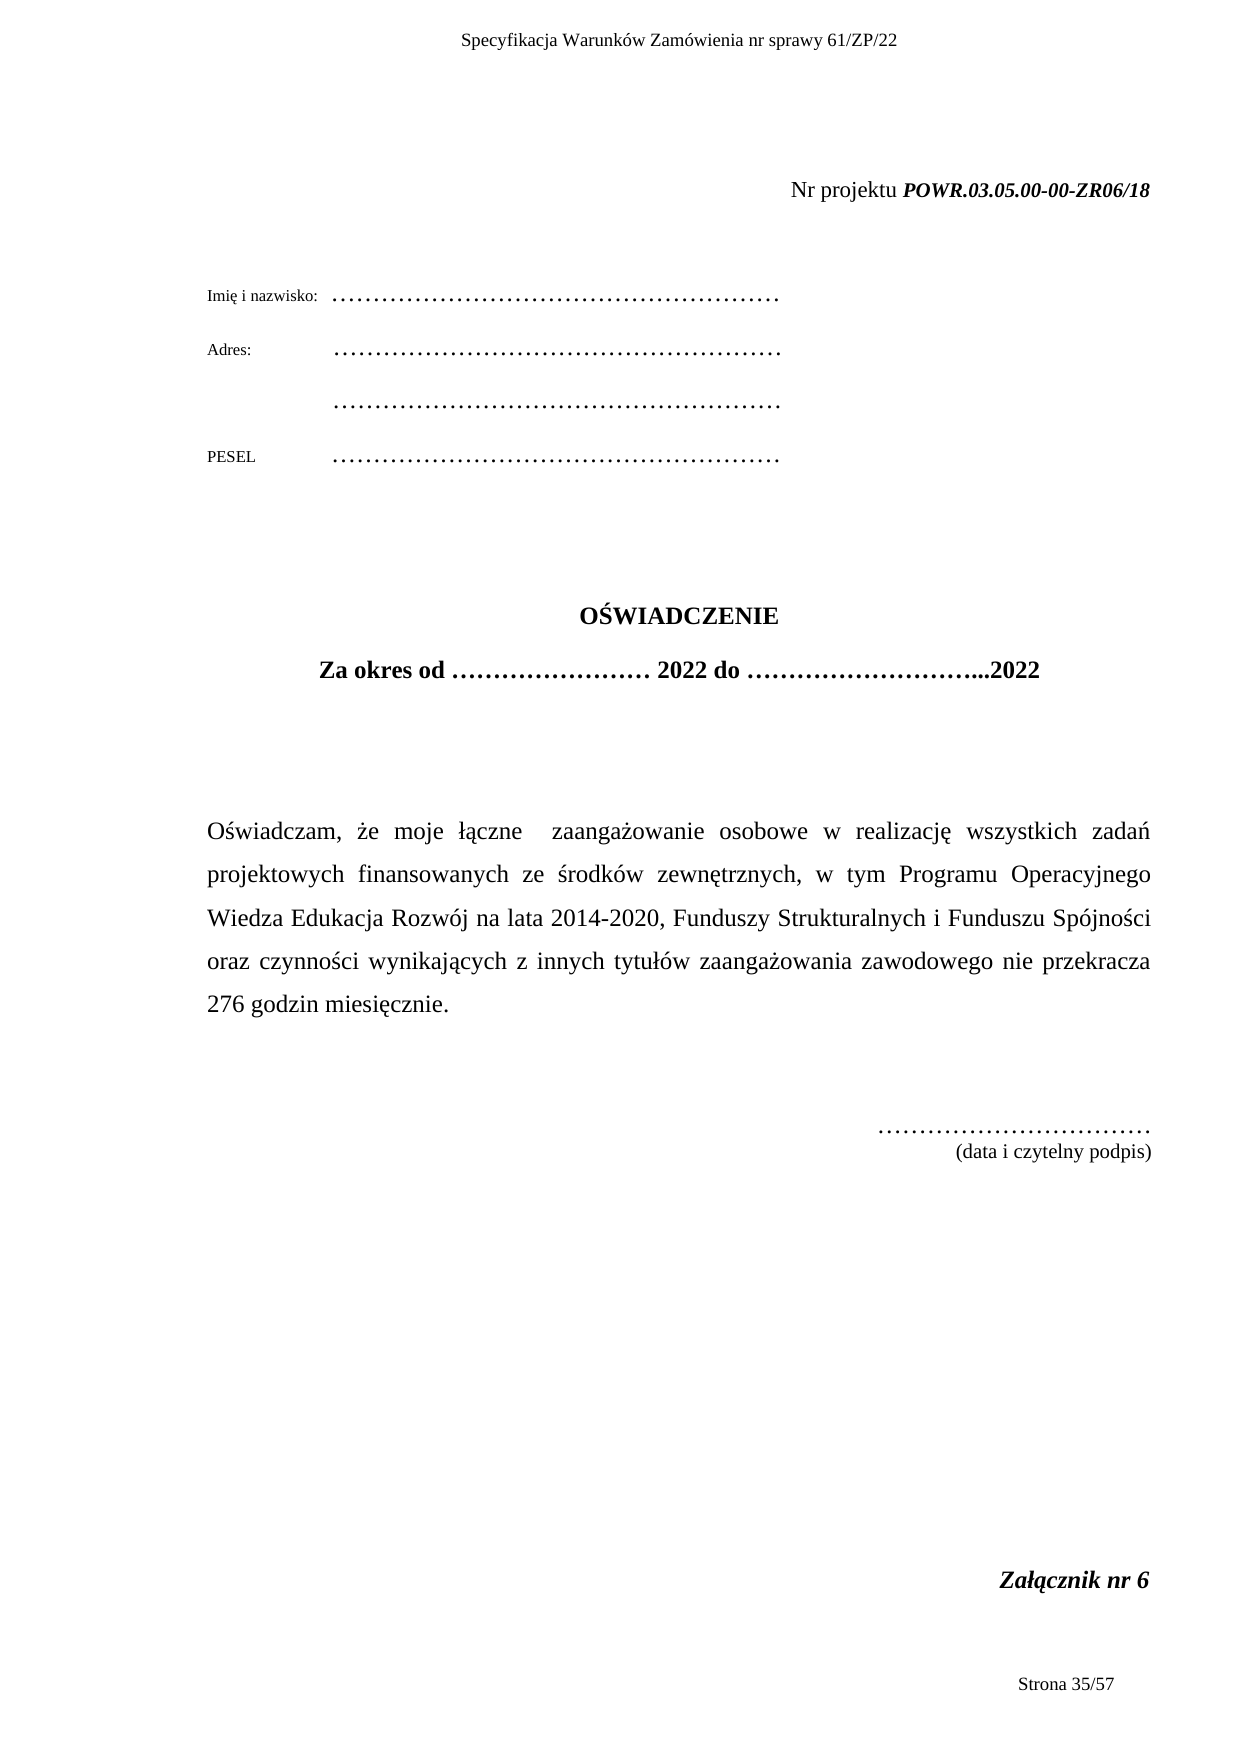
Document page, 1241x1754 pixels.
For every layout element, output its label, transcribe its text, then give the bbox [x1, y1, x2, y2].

text Nr projektu POWR.03.05.00-00-ZR06/18 [207, 176, 1152, 202]
text Załącznik nr 6 [207, 1566, 1152, 1594]
text Oświadczam, że moje łączne zaangażowanie osobowe w realizację wszystkich zadań projektowych finansowanych ze środków zewnętrznych, w tym Programu Operacyjnego Wiedza Edukacja Rozwój na lata 2014-2020, Funduszy Strukturalnych i Funduszu Spójności oraz czynności wynikających z innych tytułów zaangażowania zawodowego nie przekracza 276 godzin miesięcznie. [207, 816, 1152, 1018]
text (data i czytelny podpis) [207, 1139, 1152, 1163]
text ……………………………………………… [207, 386, 1152, 414]
text Adres: ……………………………………………… [207, 332, 1152, 360]
text OŚWIADCZENIE [207, 601, 1152, 630]
text PESEL ……………………………………………… [207, 439, 1152, 468]
text Za okres od …………………… 2022 do ………………………...2022 [207, 655, 1152, 683]
text …………………………… [207, 1110, 1152, 1139]
text Imię i nazwisko: ……………………………………………… [207, 278, 1152, 307]
